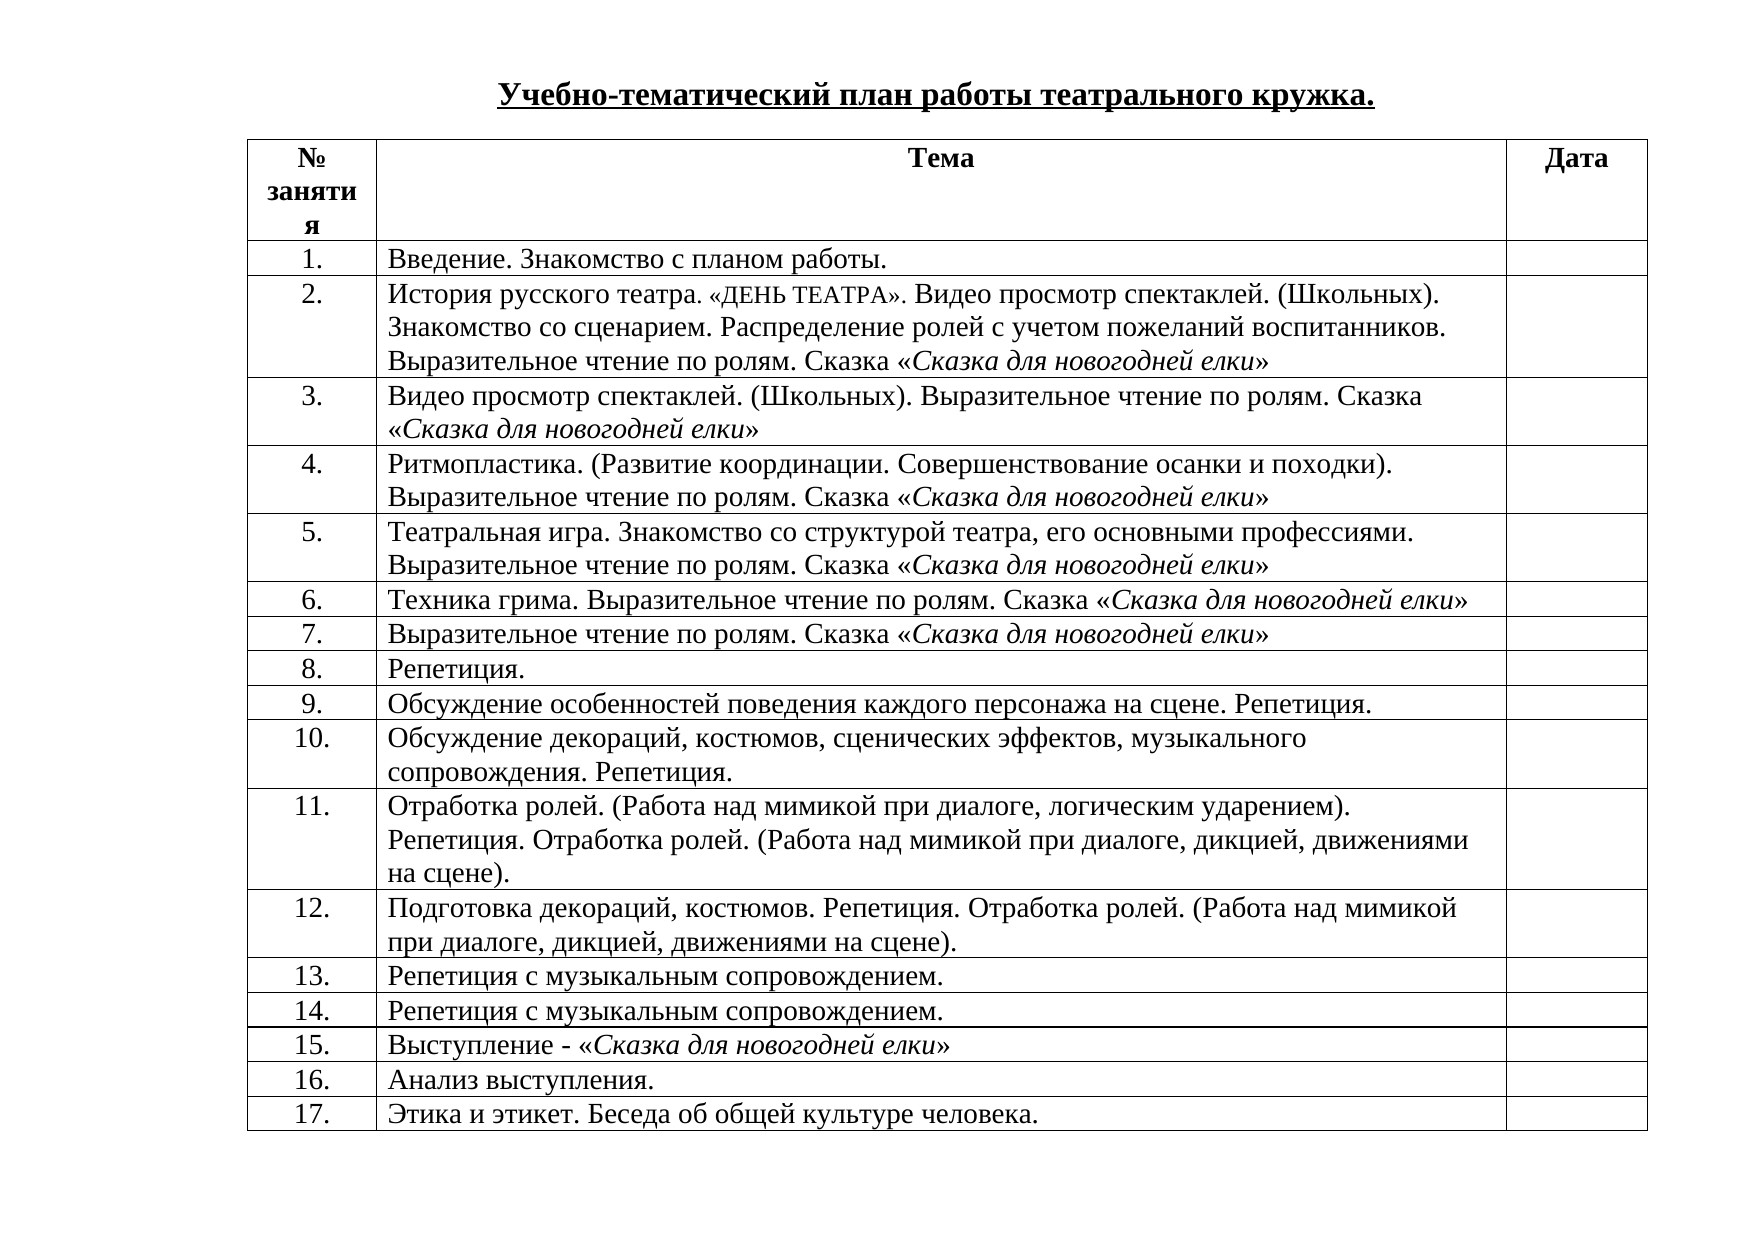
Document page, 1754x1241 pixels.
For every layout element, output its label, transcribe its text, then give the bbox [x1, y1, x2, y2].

table_cell 16. [248, 1062, 376, 1096]
table_cell [1507, 993, 1647, 1026]
table_cell 1. [248, 241, 376, 275]
table_cell История русского театра. «ДЕНЬ ТЕАТРА». Видео просмотр спектаклей. (Школьных). Знакомство со сценарием. Распределение ролей с учетом пожеланий воспитанников. Выразительное чтение по ролям. Сказка «Сказка для новогодней елки» [377, 276, 1506, 377]
table_cell Репетиция с музыкальным сопровождением. [377, 993, 1506, 1026]
table_cell 7. [248, 617, 376, 650]
table_cell [1507, 1062, 1647, 1096]
table_cell 5. [248, 514, 376, 581]
table_cell [1507, 378, 1647, 445]
text Учебно-тематический план работы театрального кружка. [118, 74, 1636, 112]
table_cell 15. [248, 1028, 376, 1061]
table_cell [1507, 686, 1647, 719]
table_cell Обсуждение особенностей поведения каждого персонажа на сцене. Репетиция. [377, 686, 1506, 719]
table_cell Ритмопластика. (Развитие координации. Совершенствование осанки и походки). Выразительное чтение по ролям. Сказка «Сказка для новогодней елки» [377, 446, 1506, 513]
table_cell 6. [248, 582, 376, 616]
table_cell [1507, 446, 1647, 513]
table_cell Этика и этикет. Беседа об общей культуре человека. [377, 1097, 1506, 1130]
table_cell [1507, 720, 1647, 787]
table_cell [1507, 1028, 1647, 1061]
table_cell 13. [248, 958, 376, 992]
table_cell [1507, 514, 1647, 581]
table_cell Видео просмотр спектаклей. (Школьных). Выразительное чтение по ролям. Сказка «Сказка для новогодней елки» [377, 378, 1506, 445]
table_cell 11. [248, 789, 376, 889]
table_header Дата [1507, 140, 1647, 240]
table_cell Репетиция. [377, 651, 1506, 685]
table_cell Подготовка декораций, костюмов. Репетиция. Отработка ролей. (Работа над мимикой при диалоге, дикцией, движениями на сцене). [377, 890, 1506, 957]
table_cell 17. [248, 1097, 376, 1130]
table_cell 12. [248, 890, 376, 957]
table_cell Отработка ролей. (Работа над мимикой при диалоге, логическим ударением). Репетиция. Отработка ролей. (Работа над мимикой при диалоге, дикцией, движениями на сцене). [377, 789, 1506, 889]
table_header № занятия [248, 140, 376, 240]
table_cell Техника грима. Выразительное чтение по ролям. Сказка «Сказка для новогодней елки» [377, 582, 1506, 616]
table_cell Выразительное чтение по ролям. Сказка «Сказка для новогодней елки» [377, 617, 1506, 650]
table_cell Введение. Знакомство с планом работы. [377, 241, 1506, 275]
table_cell Анализ выступления. [377, 1062, 1506, 1096]
table_cell 2. [248, 276, 376, 377]
table_cell [1507, 651, 1647, 685]
table_cell 9. [248, 686, 376, 719]
table_cell Выступление - «Сказка для новогодней елки» [377, 1028, 1506, 1061]
table_header Тема [377, 140, 1506, 240]
table_cell [1507, 276, 1647, 377]
table_cell 14. [248, 993, 376, 1026]
table_cell [1507, 890, 1647, 957]
table_cell 4. [248, 446, 376, 513]
table_cell 3. [248, 378, 376, 445]
table_cell Репетиция с музыкальным сопровождением. [377, 958, 1506, 992]
table_cell Театральная игра. Знакомство со структурой театра, его основными профессиями. Выразительное чтение по ролям. Сказка «Сказка для новогодней елки» [377, 514, 1506, 581]
table_cell [1507, 1097, 1647, 1130]
table_cell 8. [248, 651, 376, 685]
table_cell [1507, 958, 1647, 992]
table_cell [1507, 582, 1647, 616]
table_cell [1507, 617, 1647, 650]
table_cell [1507, 241, 1647, 275]
table_cell [1507, 789, 1647, 889]
table_cell Обсуждение декораций, костюмов, сценических эффектов, музыкального сопровождения. Репетиция. [377, 720, 1506, 787]
table_cell 10. [248, 720, 376, 787]
